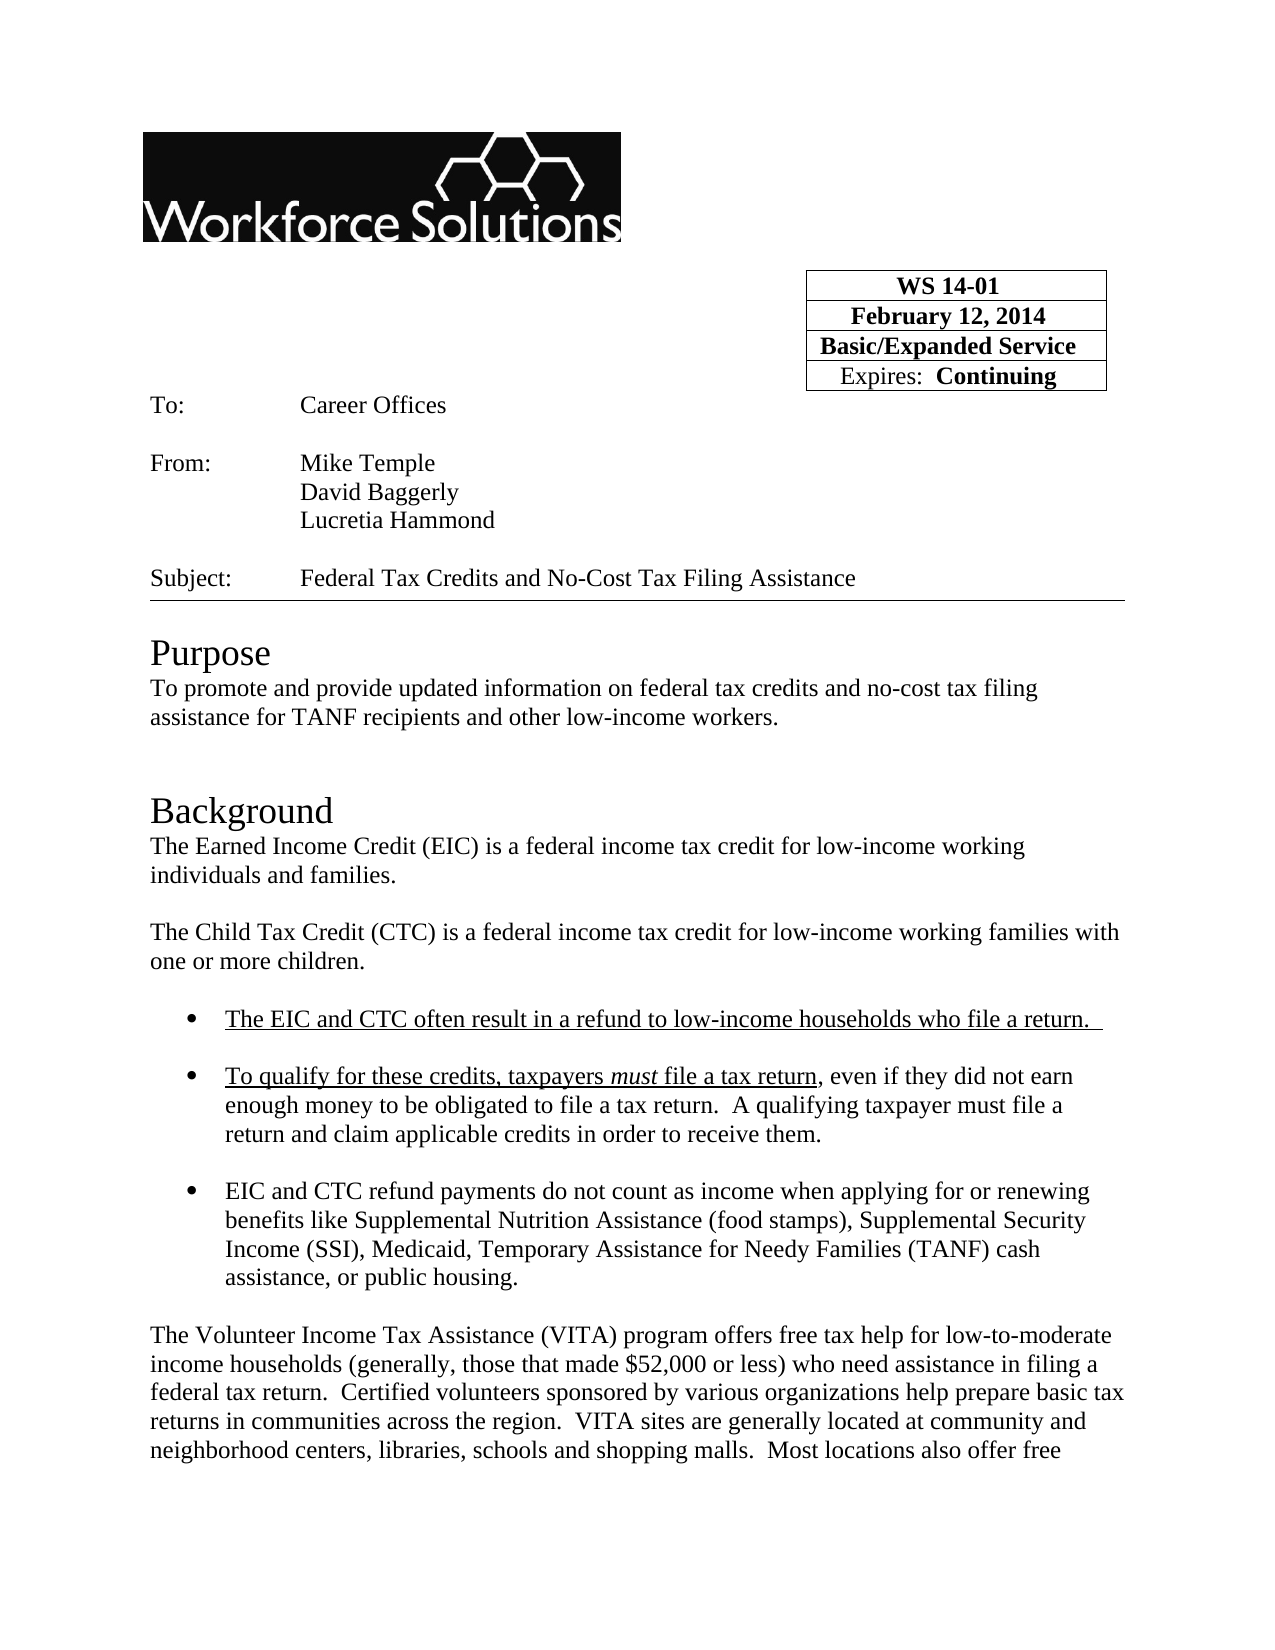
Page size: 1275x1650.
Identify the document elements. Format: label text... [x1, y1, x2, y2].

table_header WS 14-01 [807, 271, 1106, 300]
text David Baggerly [225, 477, 1108, 506]
subtitle Purpose [150, 630, 1125, 673]
list EIC and CTC refund payments do not count as income when applying for or renewing benefits like Supplemental Nutrition Assistance (food stamps), Supplemental Security Income (SSI), Medicaid, Temporary Assistance for Needy Families (TANF) cash assistance, or public housing. [187, 1176, 1125, 1291]
subtitle Subject: Federal Tax Credits and No-Cost Tax Filing Assistance [150, 563, 1125, 600]
subtitle From: Mike Temple [150, 448, 1125, 477]
picture [143, 132, 621, 242]
text To promote and provide updated information on federal tax credits and no-cost tax filing assistance for TANF recipients and other low-income workers. [150, 673, 1108, 731]
text The Child Tax Credit (CTC) is a federal income tax credit for low-income working families with one or more children. [150, 917, 1125, 975]
subtitle Background [150, 788, 1125, 831]
list The EIC and CTC often result in a refund to low-income households who file a return. [187, 1004, 1125, 1032]
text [150, 1320, 1125, 1464]
list To qualify for these credits, taxpayers must file a tax return, even if they did not earn enough money to be obligated to file a tax return. A qualifying taxpayer must file a return and claim applicable credits in order to receive them. [187, 1061, 1125, 1147]
text The Earned Income Credit (EIC) is a federal income tax credit for low-income working individuals and families. [150, 831, 1125, 889]
text To: Career Offices [150, 391, 1108, 419]
table_cell Expires: Continuing [807, 361, 1106, 389]
table_cell February 12, 2014 [807, 301, 1106, 330]
table_cell Basic/Expanded Service [807, 331, 1106, 360]
text Lucretia Hammond [225, 506, 1108, 534]
